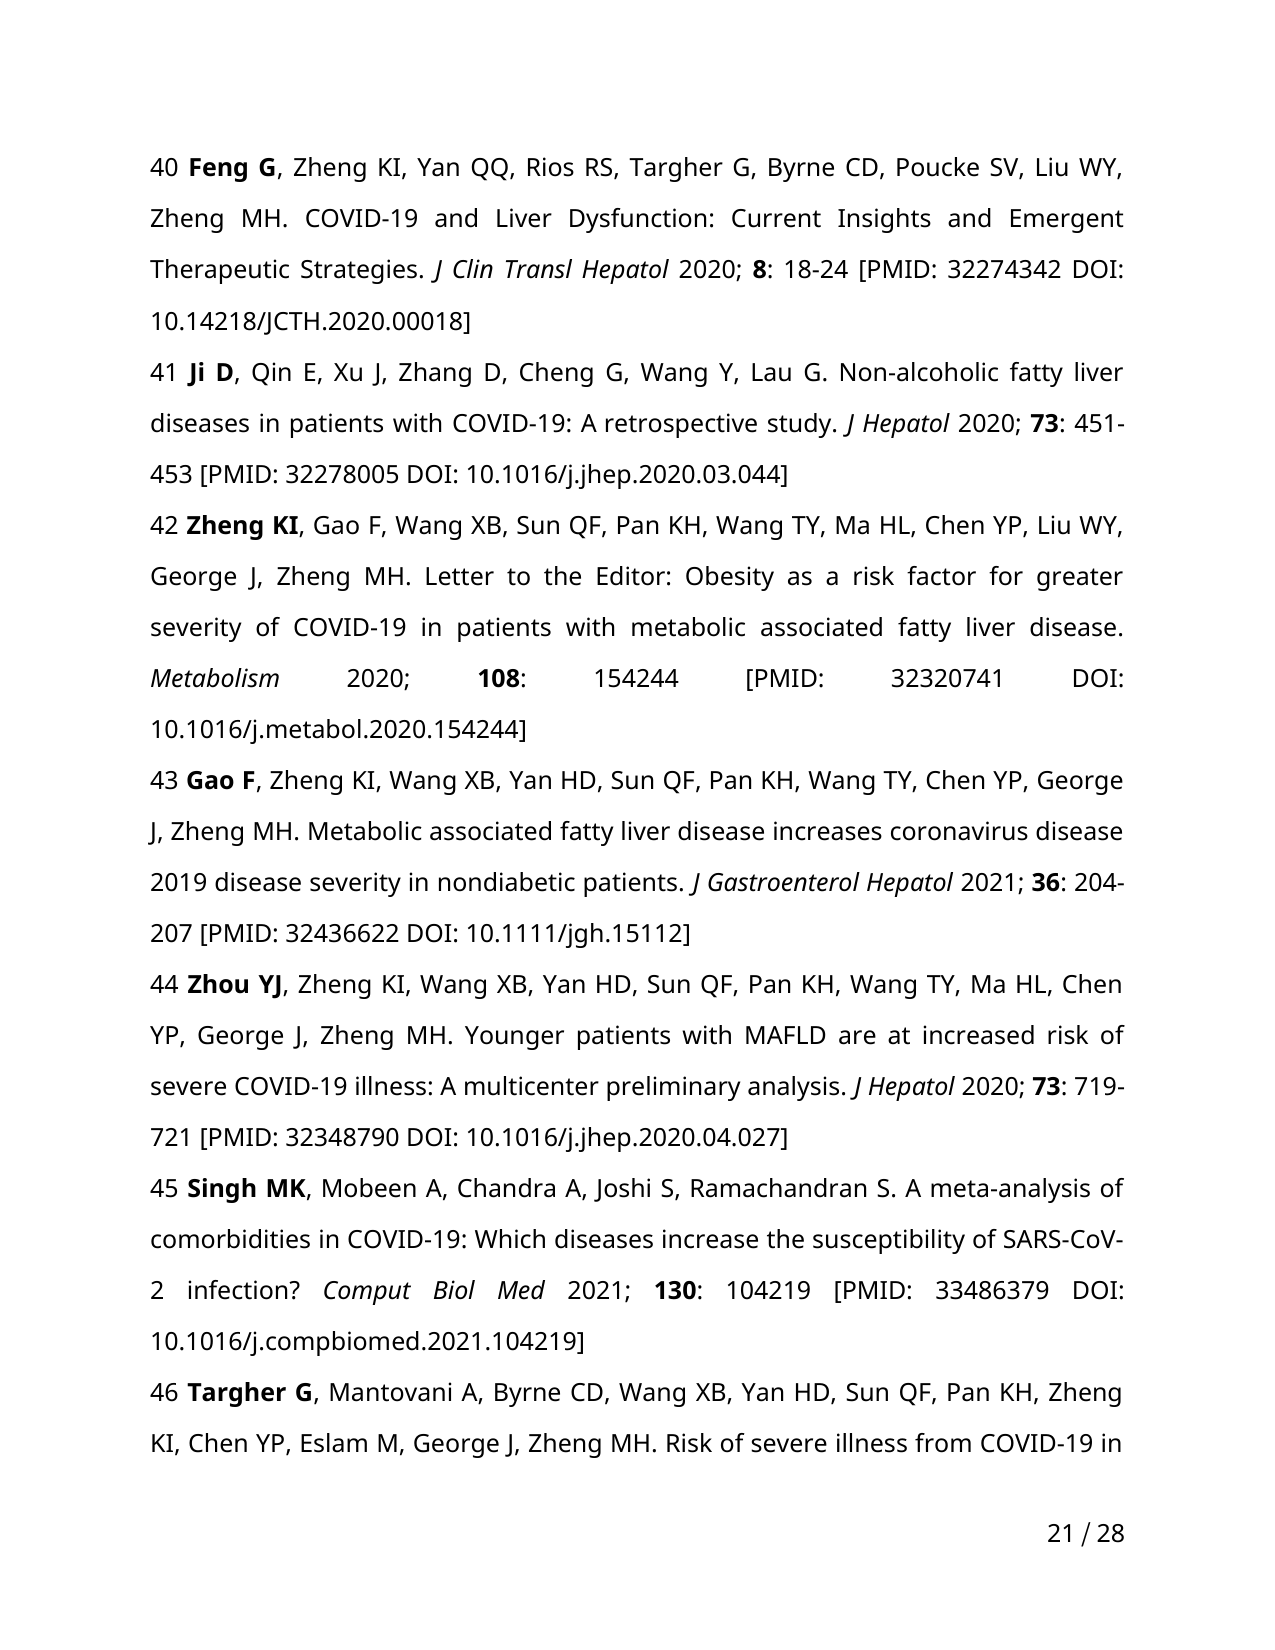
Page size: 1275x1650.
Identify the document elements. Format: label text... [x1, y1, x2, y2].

text 45 Singh MK, Mobeen A, Chandra A, Joshi S, Ramachandran S. A meta-analysis of comorbidities in COVID-19: Which diseases increase the susceptibility of SARS-CoV-2 infection? Comput Biol Med 2021; 130: 104219 [PMID: 33486379 DOI: 10.1016/j.compbiomed.2021.104219] [150, 1171, 1125, 1358]
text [150, 1375, 1125, 1460]
text 42 Zheng KI, Gao F, Wang XB, Sun QF, Pan KH, Wang TY, Ma HL, Chen YP, Liu WY, George J, Zheng MH. Letter to the Editor: Obesity as a risk factor for greater severity of COVID-19 in patients with metabolic associated fatty liver disease. Metabolism 2020; 108: 154244 [PMID: 32320741 DOI: 10.1016/j.metabol.2020.154244] [150, 507, 1125, 746]
text 40 Feng G, Zheng KI, Yan QQ, Rios RS, Targher G, Byrne CD, Poucke SV, Liu WY, Zheng MH. COVID-19 and Liver Dysfunction: Current Insights and Emergent Therapeutic Strategies. J Clin Transl Hepatol 2020; 8: 18-24 [PMID: 32274342 DOI: 10.14218/JCTH.2020.00018] [150, 150, 1125, 337]
text 44 Zhou YJ, Zheng KI, Wang XB, Yan HD, Sun QF, Pan KH, Wang TY, Ma HL, Chen YP, George J, Zheng MH. Younger patients with MAFLD are at increased risk of severe COVID-19 illness: A multicenter preliminary analysis. J Hepatol 2020; 73: 719-721 [PMID: 32348790 DOI: 10.1016/j.jhep.2020.04.027] [150, 967, 1125, 1154]
text 43 Gao F, Zheng KI, Wang XB, Yan HD, Sun QF, Pan KH, Wang TY, Chen YP, George J, Zheng MH. Metabolic associated fatty liver disease increases coronavirus disease 2019 disease severity in nondiabetic patients. J Gastroenterol Hepatol 2021; 36: 204-207 [PMID: 32436622 DOI: 10.1111/jgh.15112] [150, 762, 1125, 950]
text 41 Ji D, Qin E, Xu J, Zhang D, Cheng G, Wang Y, Lau G. Non-alcoholic fatty liver diseases in patients with COVID-19: A retrospective study. J Hepatol 2020; 73: 451-453 [PMID: 32278005 DOI: 10.1016/j.jhep.2020.03.044] [150, 354, 1125, 490]
